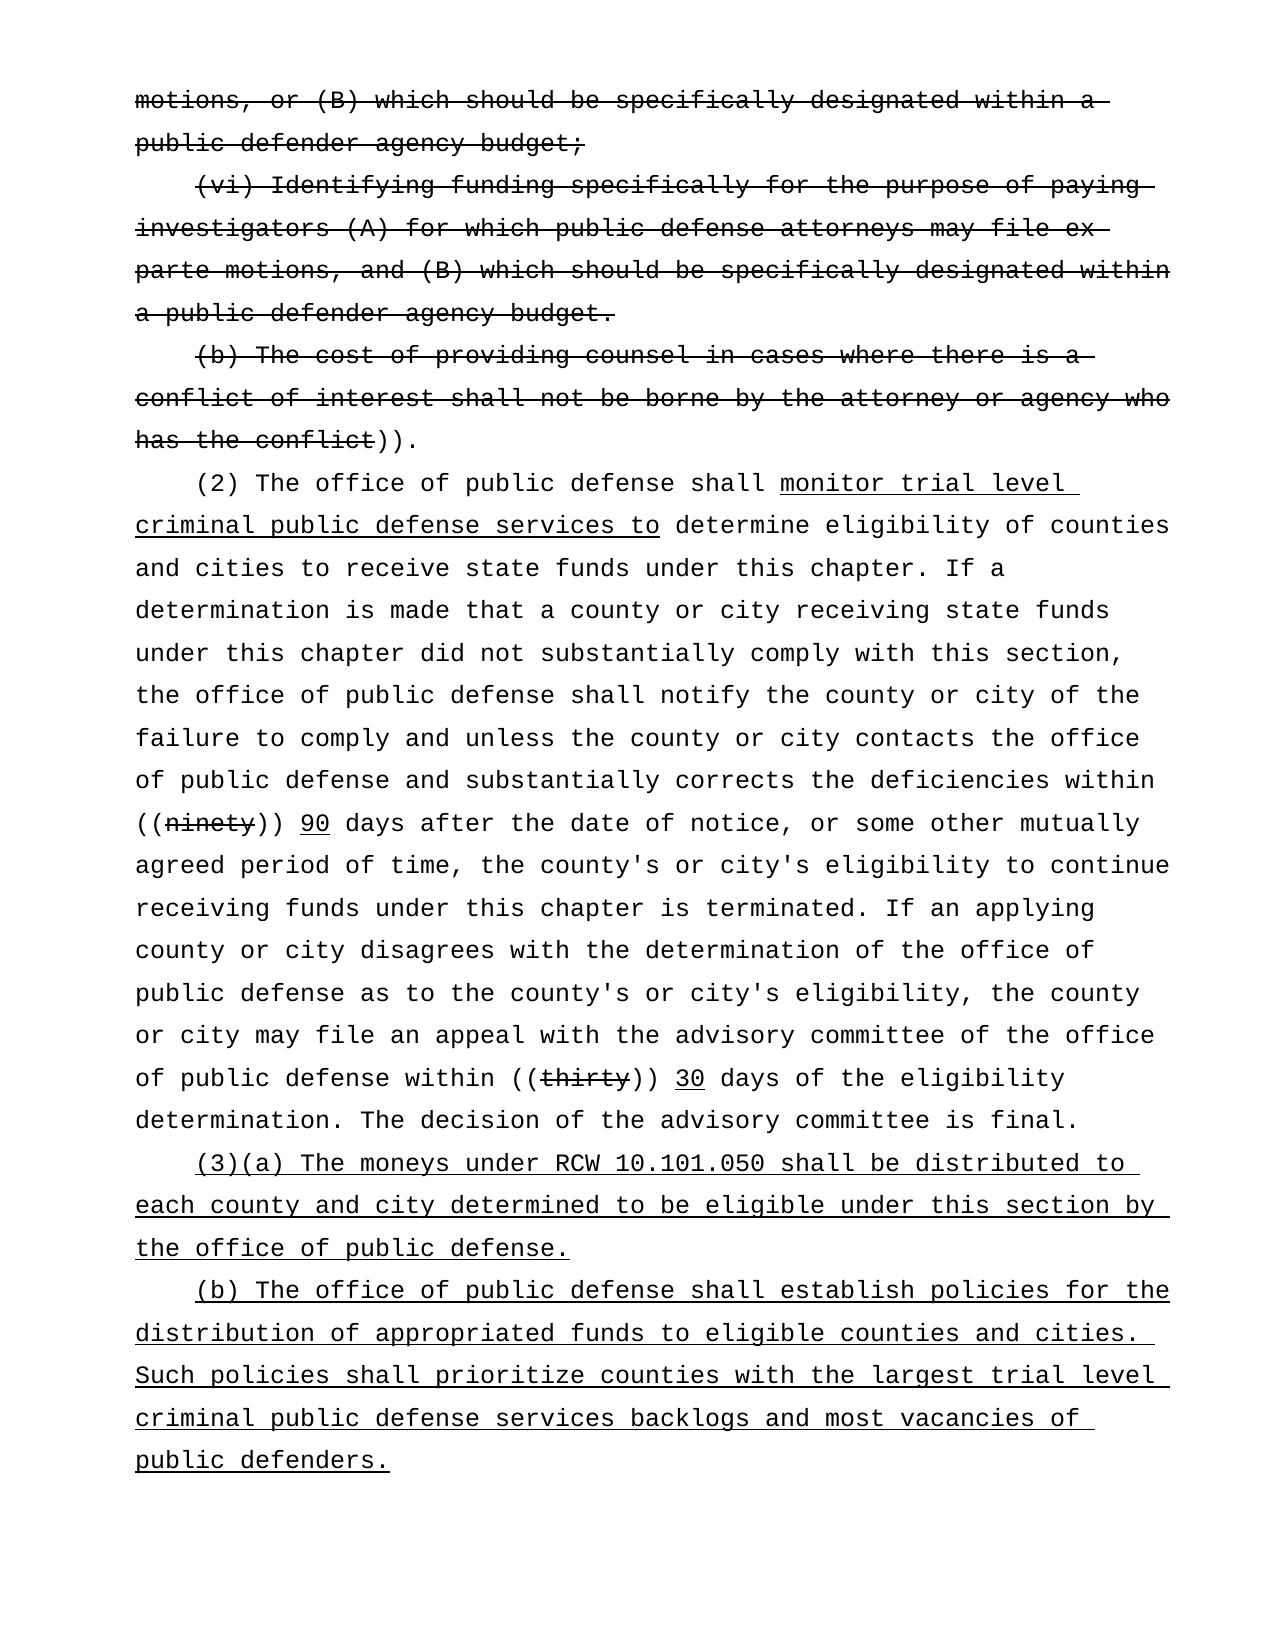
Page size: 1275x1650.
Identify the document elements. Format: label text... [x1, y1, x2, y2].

text (b) The cost of providing counsel in cases where there is a conflict of interest shall not be borne by the attorney or agency who has the conflict)). [135, 401, 1170, 457]
text (b) The office of public defense shall establish policies for the distribution of appropriated funds to eligible counties and cities. Such policies shall prioritize counties with the largest trial level criminal public defense services backlogs and most vacancies of public defenders. [135, 1388, 1170, 1477]
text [135, 75, 1170, 160]
text (vi) Identifying funding specifically for the purpose of paying investigators (A) for which public defense attorneys may file ex parte motions, and (B) which should be specifically designated within a public defender agency budget. [135, 160, 1170, 271]
text (vi) Identifying funding specifically for the purpose of paying investigators (A) for which public defense attorneys may file ex parte motions, and (B) which should be specifically designated within a public defender agency budget. [135, 273, 1170, 330]
text (2) The office of public defense shall monitor trial level criminal public defense services to determine eligibility of counties and cities to receive state funds under this chapter. If a determination is made that a county or city receiving state funds under this chapter did not substantially comply with this section, the office of public defense shall notify the county or city of the failure to comply and unless the county or city contacts the office of public defense and substantially corrects the deficiencies within ((ninety)) 90 days after the date of notice, or some other mutually agreed period of time, the county's or city's eligibility to continue receiving funds under this chapter is terminated. If an applying county or city disagrees with the determination of the office of public defense as to the county's or city's eligibility, the county or city may file an appeal with the advisory committee of the office of public defense within ((thirty)) 30 days of the eligibility determination. The decision of the advisory committee is final. [135, 457, 1170, 1137]
text (3)(a) The moneys under RCW 10.101.050 shall be distributed to each county and city determined to be eligible under this section by the office of public defense. [135, 1218, 1170, 1265]
text (b) The cost of providing counsel in cases where there is a conflict of interest shall not be borne by the attorney or agency who has the conflict)). [135, 330, 1170, 399]
text (b) The office of public defense shall establish policies for the distribution of appropriated funds to eligible counties and cities. Such policies shall prioritize counties with the largest trial level criminal public defense services backlogs and most vacancies of public defenders. [135, 1265, 1170, 1386]
text (3)(a) The moneys under RCW 10.101.050 shall be distributed to each county and city determined to be eligible under this section by the office of public defense. [135, 1137, 1170, 1216]
